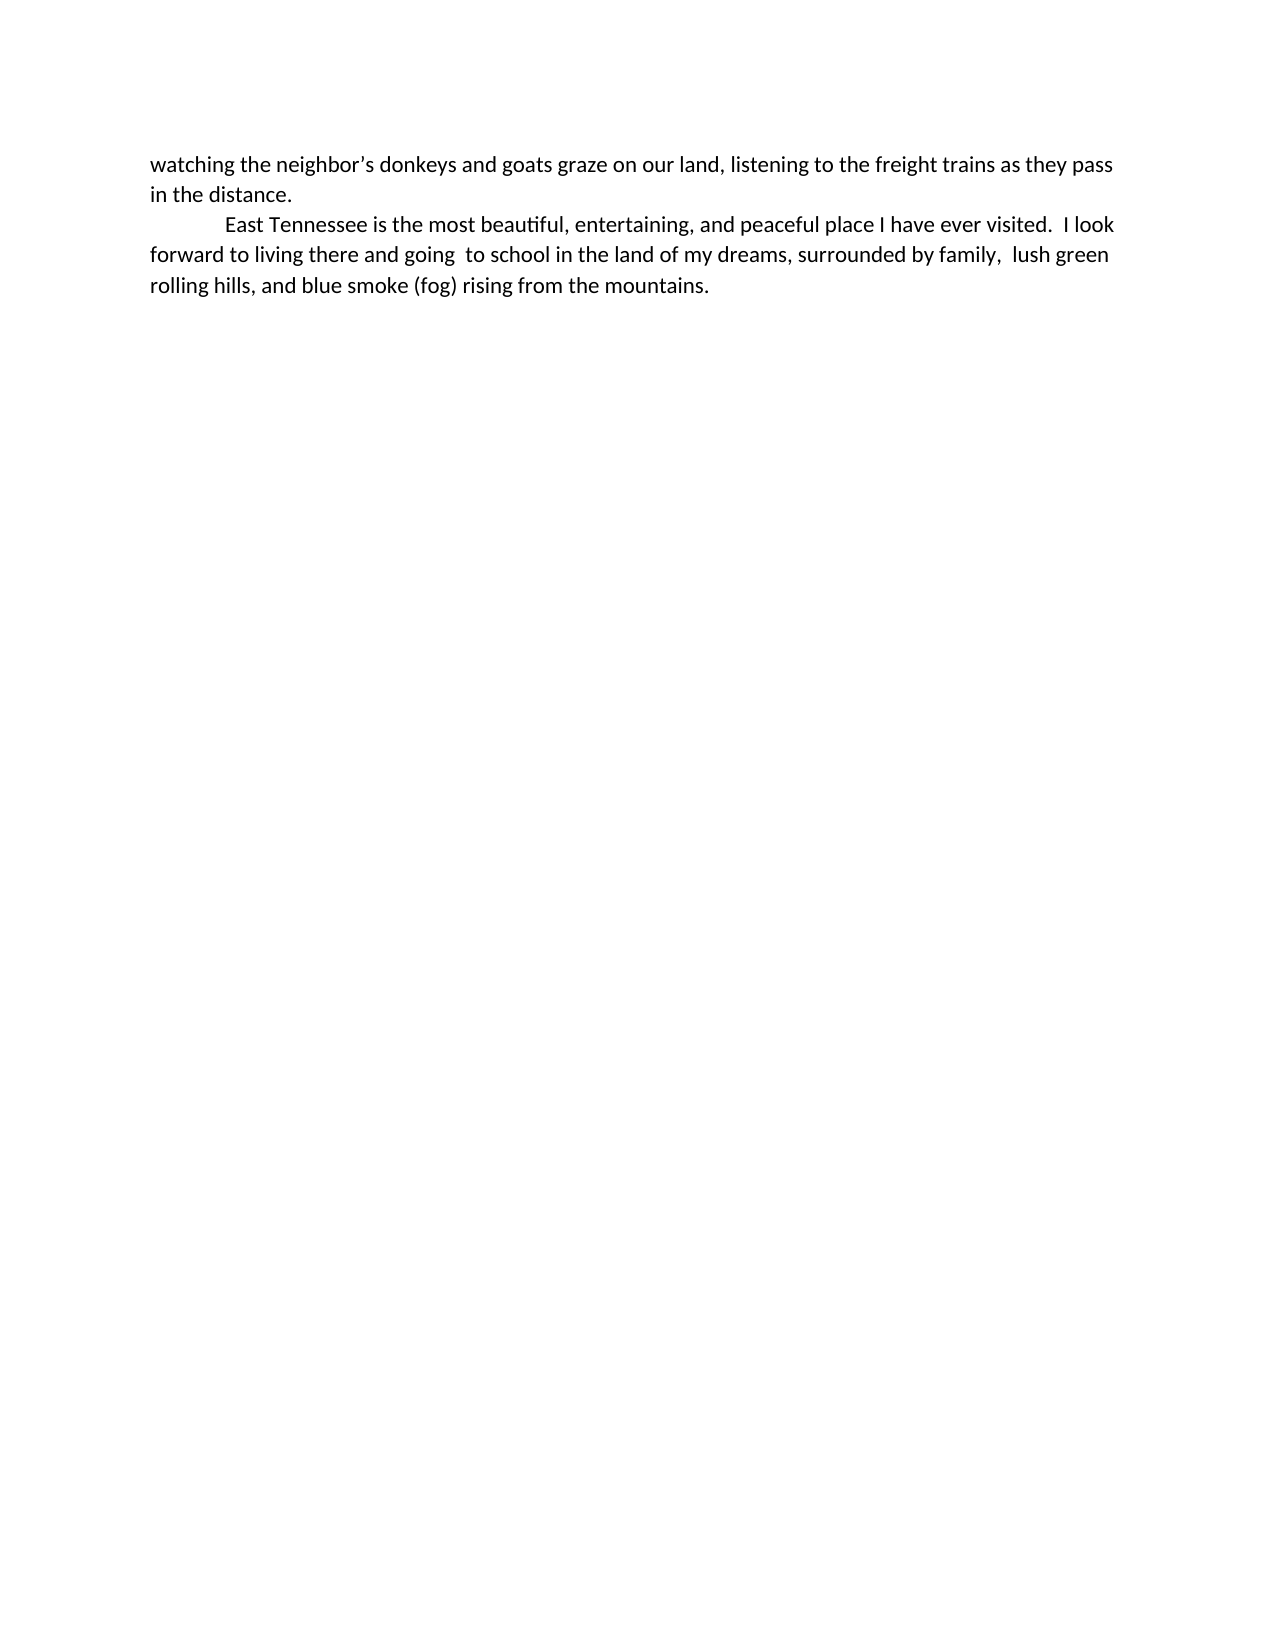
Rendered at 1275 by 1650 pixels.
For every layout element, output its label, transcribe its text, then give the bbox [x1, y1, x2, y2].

text East Tennessee is the most beautiful, entertaining, and peaceful place I have ever visited. I look forward to living there and going to school in the land of my dreams, surrounded by family, lush green rolling hills, and blue smoke (fog) rising from the mountains. [150, 210, 1125, 299]
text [150, 150, 1125, 208]
